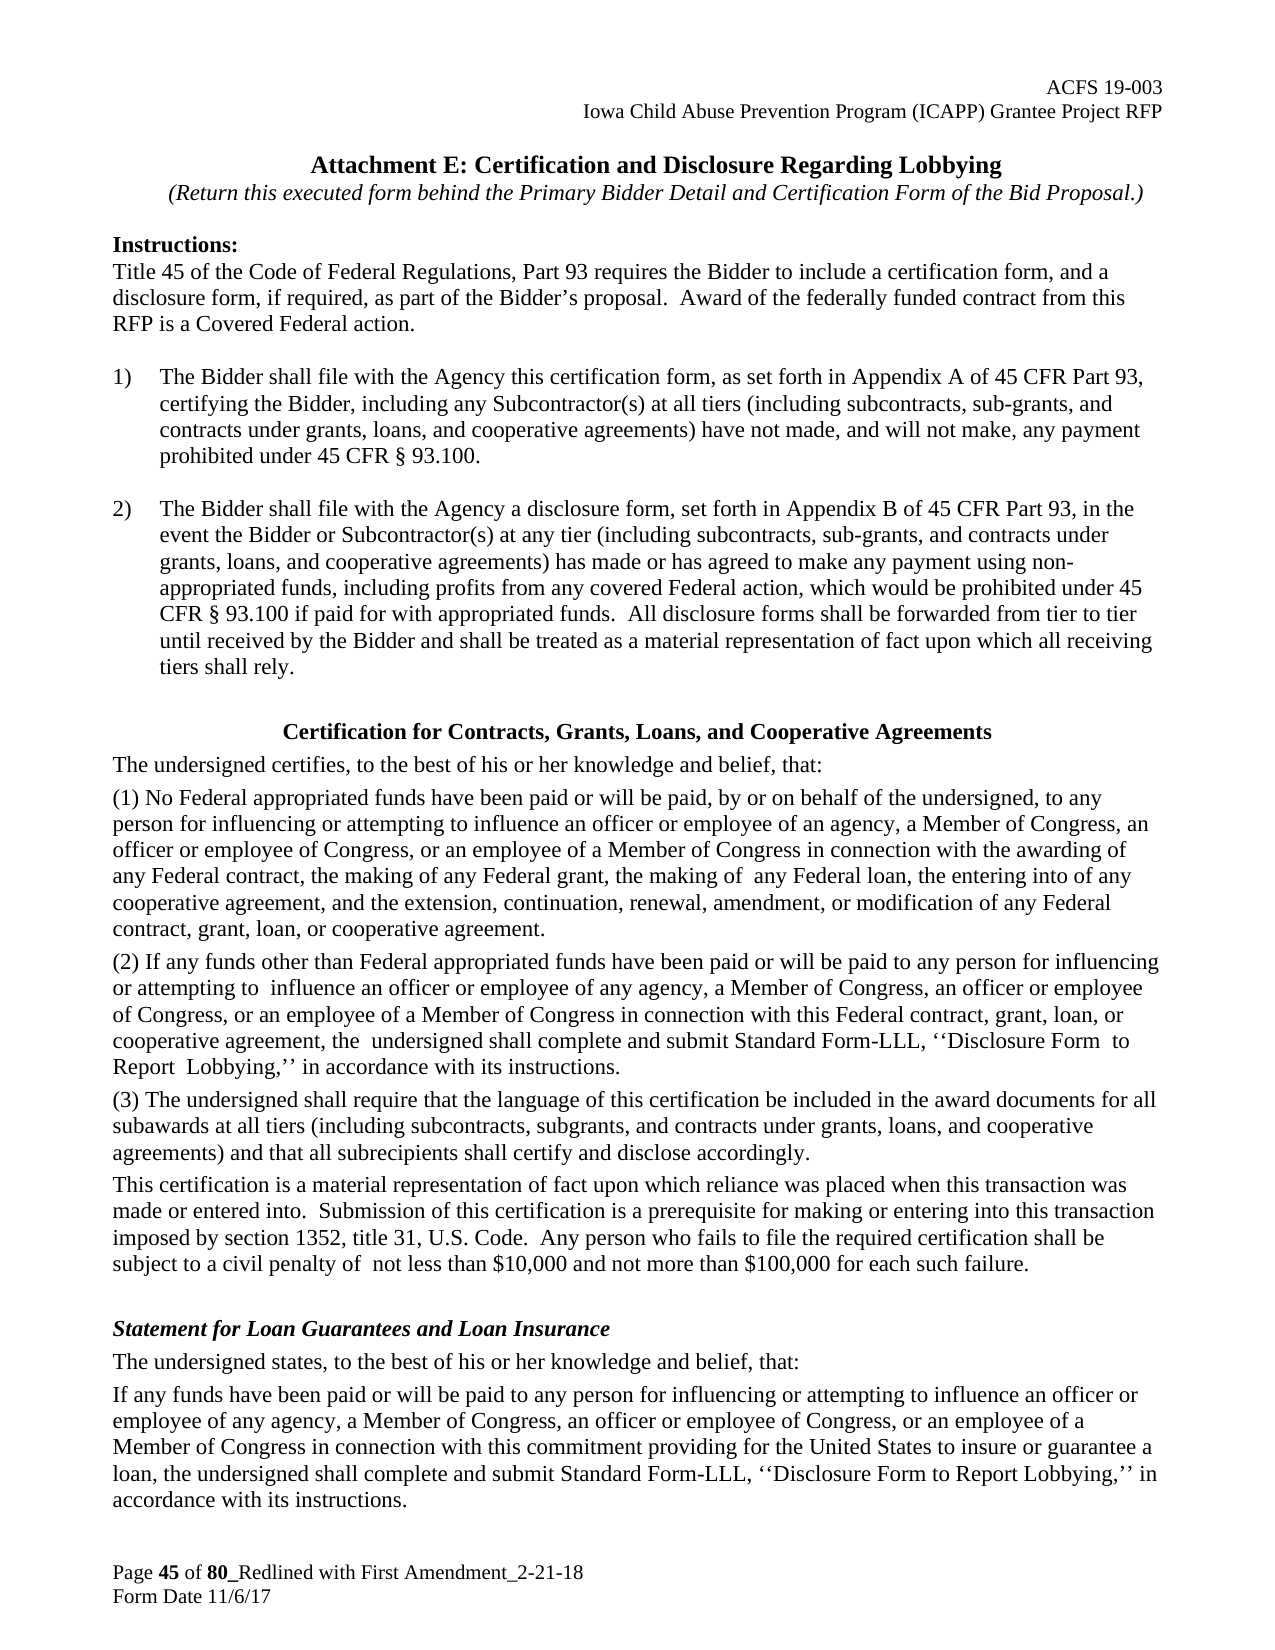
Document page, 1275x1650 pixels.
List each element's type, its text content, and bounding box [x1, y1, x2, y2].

text (3) The undersigned shall require that the language of this certification be included in the award documents for all subawards at all tiers (including subcontracts, subgrants, and contracts under grants, loans, and cooperative agreements) and that all subrecipients shall certify and disclose accordingly. [112, 1086, 1162, 1165]
text The undersigned states, to the best of his or her knowledge and belief, that: [112, 1348, 1162, 1374]
text Title 45 of the Code of Federal Regulations, Part 93 requires the Bidder to include a certification form, and a disclosure form, if required, as part of the Bidder’s proposal. Award of the federally funded contract from this RFP is a Covered Federal action. [112, 258, 1162, 337]
text This certification is a material representation of fact upon which reliance was placed when this transaction was made or entered into. Submission of this certification is a prerequisite for making or entering into this transaction imposed by section 1352, title 31, U.S. Code. Any person who fails to file the required certification shall be subject to a civil penalty of not less than $10,000 and not more than $100,000 for each such failure. [112, 1171, 1162, 1277]
text Statement for Loan Guarantees and Loan Insurance [112, 1316, 1162, 1342]
list The Bidder shall file with the Agency a disclosure form, set forth in Appendix B of 45 CFR Part 93, in the event the Bidder or Subcontractor(s) at any tier (including subcontracts, sub-grants, and contracts under grants, loans, and cooperative agreements) has made or has agreed to make any payment using non-appropriated funds, including profits from any covered Federal action, which would be prohibited under 45 CFR § 93.100 if paid for with appropriated funds. All disclosure forms shall be forwarded from tier to tier until received by the Bidder and shall be treated as a material representation of fact upon which all receiving tiers shall rely. [112, 495, 1162, 679]
subtitle Attachment E: Certification and Disclosure Regarding Lobbying [150, 150, 1162, 179]
text If any funds have been paid or will be paid to any person for influencing or attempting to influence an officer or employee of any agency, a Member of Congress, an officer or employee of Congress, or an employee of a Member of Congress in connection with this commitment providing for the United States to insure or guarantee a loan, the undersigned shall complete and submit Standard Form-LLL, ‘‘Disclosure Form to Report Lobbying,’’ in accordance with its instructions. [112, 1381, 1162, 1512]
list The Bidder shall file with the Agency this certification form, as set forth in Appendix A of 45 CFR Part 93, certifying the Bidder, including any Subcontractor(s) at all tiers (including subcontracts, sub-grants, and contracts under grants, loans, and cooperative agreements) have not made, and will not make, any payment prohibited under 45 CFR § 93.100. [112, 363, 1162, 469]
text (Return this executed form behind the Primary Bidder Detail and Certification Form of the Bid Proposal.) [150, 179, 1162, 205]
text (2) If any funds other than Federal appropriated funds have been paid or will be paid to any person for influencing or attempting to influence an officer or employee of any agency, a Member of Congress, an officer or employee of Congress, or an employee of a Member of Congress in connection with this Federal contract, grant, loan, or cooperative agreement, the undersigned shall complete and submit Standard Form-LLL, ‘‘Disclosure Form to Report Lobbying,’’ in accordance with its instructions. [112, 948, 1162, 1080]
text Instructions: [112, 231, 1162, 258]
text (1) No Federal appropriated funds have been paid or will be paid, by or on behalf of the undersigned, to any person for influencing or attempting to influence an officer or employee of an agency, a Member of Congress, an officer or employee of Congress, or an employee of a Member of Congress in connection with the awarding of any Federal contract, the making of any Federal grant, the making of any Federal loan, the entering into of any cooperative agreement, and the extension, continuation, renewal, amendment, or modification of any Federal contract, grant, loan, or cooperative agreement. [112, 783, 1162, 942]
text Certification for Contracts, Grants, Loans, and Cooperative Agreements [112, 718, 1162, 745]
text The undersigned certifies, to the best of his or her knowledge and belief, that: [112, 751, 1162, 777]
